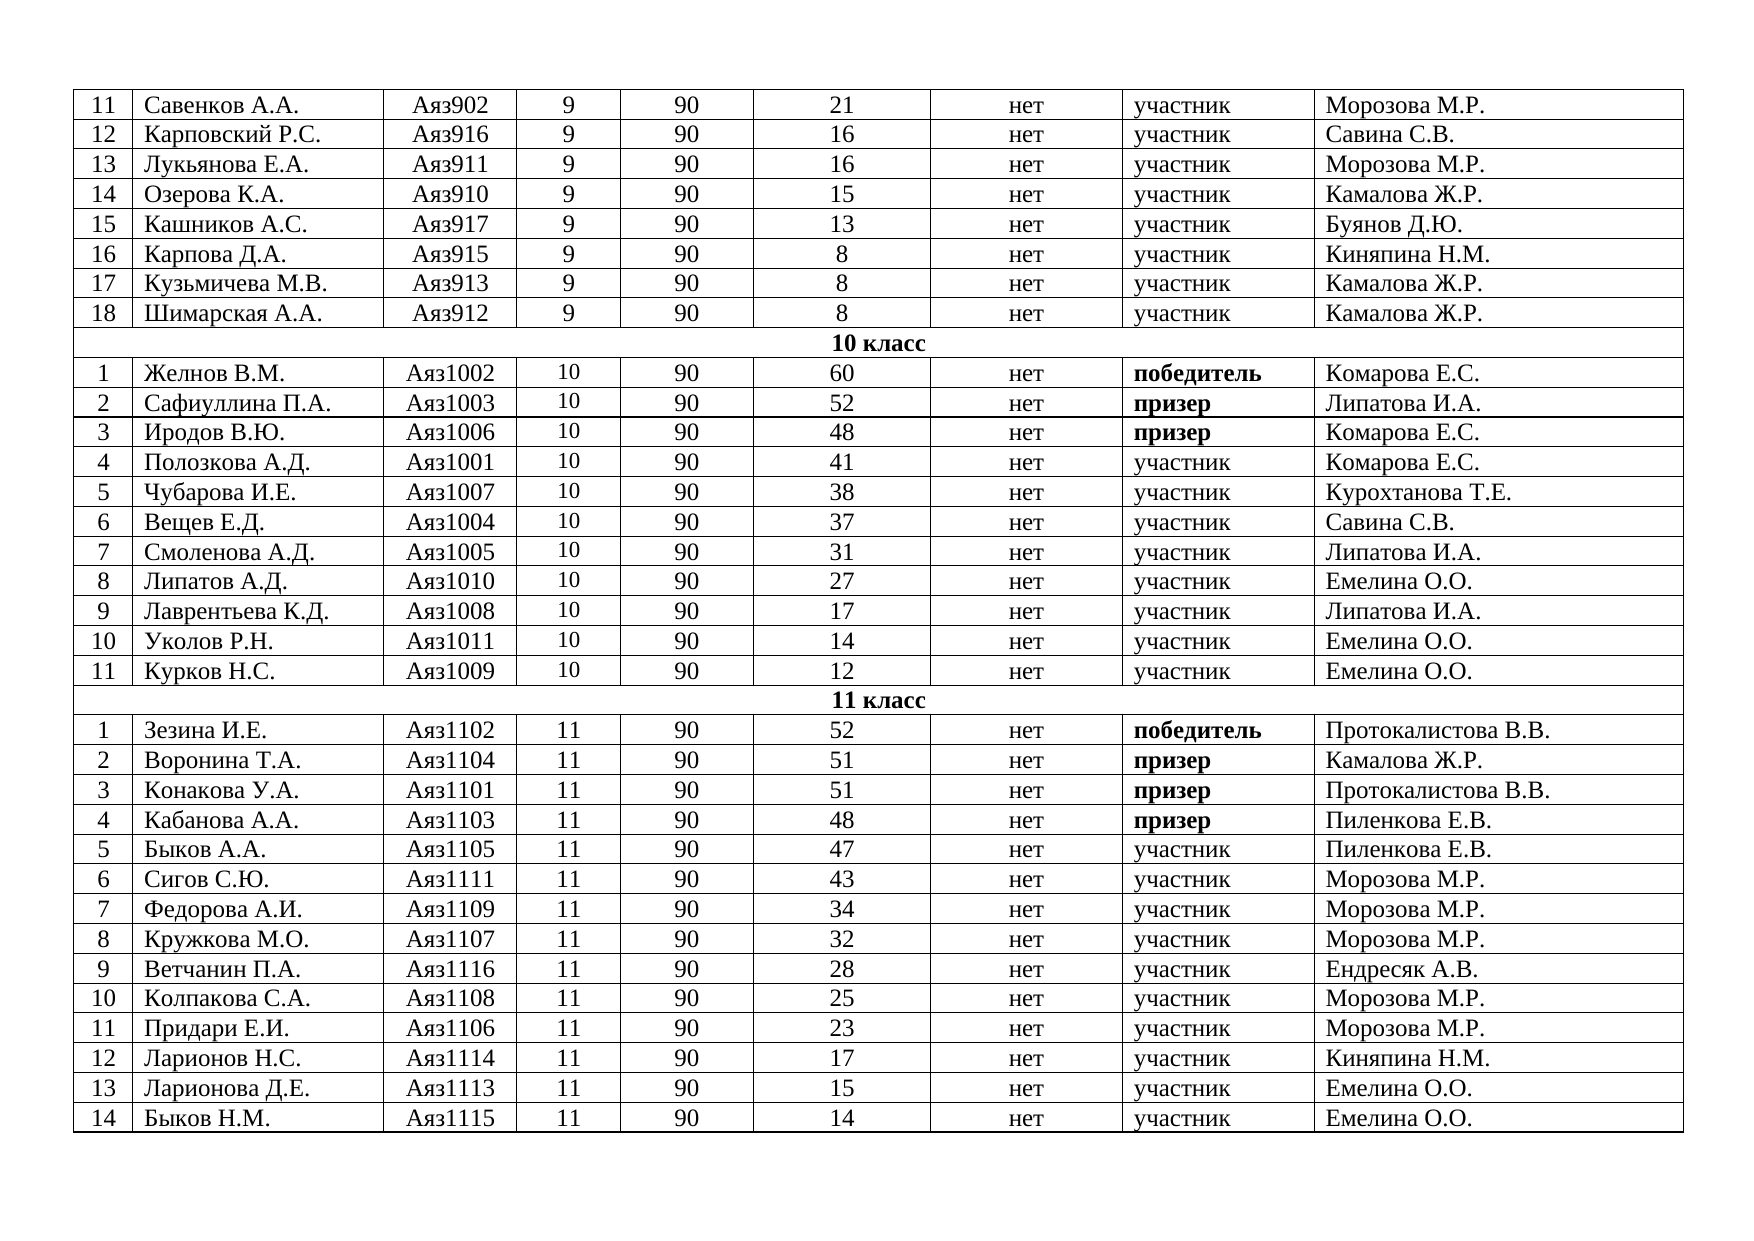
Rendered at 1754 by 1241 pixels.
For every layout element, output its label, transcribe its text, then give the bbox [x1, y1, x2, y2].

table_cell 90 [621, 388, 753, 416]
table_cell Аяз1103 [384, 805, 516, 833]
table_cell Киняпина Н.М. [1315, 239, 1683, 267]
table_cell 13 [74, 1073, 132, 1102]
table_cell Ларионов Н.С. [133, 1043, 383, 1072]
table_cell 3 [74, 418, 132, 446]
table_cell 9 [517, 120, 620, 148]
table_cell 38 [754, 477, 930, 506]
table_cell Кузьмичева М.В. [133, 269, 383, 297]
table_cell 4 [74, 447, 132, 476]
table_cell 9 [517, 209, 620, 238]
table_cell Ларионова Д.Е. [133, 1073, 383, 1102]
table_cell Озерова К.А. [133, 179, 383, 208]
table_cell 90 [621, 566, 753, 595]
table_cell 8 [74, 566, 132, 595]
table_cell Емелина О.О. [1315, 626, 1683, 655]
table_cell Аяз1003 [384, 388, 516, 416]
table_cell 90 [621, 537, 753, 565]
table_cell 10 [517, 388, 620, 416]
table_cell Аяз1108 [384, 984, 516, 1012]
table_cell Придари Е.И. [133, 1013, 383, 1042]
table_cell участник [1123, 90, 1314, 118]
table_cell нет [931, 418, 1122, 446]
table_cell нет [931, 1073, 1122, 1102]
table_cell Конакова У.А. [133, 775, 383, 804]
table_cell Вещев Е.Д. [133, 507, 383, 536]
table_cell 11 [517, 954, 620, 982]
table_cell 9 [517, 90, 620, 118]
table_cell участник [1123, 924, 1314, 953]
table_cell 9 [517, 239, 620, 267]
table_cell призер [1123, 805, 1314, 833]
table_cell нет [931, 209, 1122, 238]
table_cell 11 [517, 1013, 620, 1042]
table_cell нет [931, 507, 1122, 536]
table_cell Иродов В.Ю. [133, 418, 383, 446]
table_cell Аяз910 [384, 179, 516, 208]
table_cell Сафиуллина П.А. [133, 388, 383, 416]
table_cell Курохтанова Т.Е. [1315, 477, 1683, 506]
table_cell 13 [754, 209, 930, 238]
table_cell нет [931, 239, 1122, 267]
table_cell 10 [517, 507, 620, 536]
table_cell Федорова А.И. [133, 894, 383, 923]
table_cell 13 [74, 149, 132, 178]
table_cell 16 [754, 120, 930, 148]
table_cell Колпакова С.А. [133, 984, 383, 1012]
table_cell Аяз1002 [384, 358, 516, 387]
table_cell 10 класс [74, 328, 1683, 357]
table_cell Камалова Ж.Р. [1315, 179, 1683, 208]
table_cell 12 [74, 120, 132, 148]
table_cell 17 [754, 1043, 930, 1072]
table_cell нет [931, 805, 1122, 833]
table_cell 41 [754, 447, 930, 476]
table_cell нет [931, 90, 1122, 118]
table_cell 52 [754, 388, 930, 416]
table_cell 10 [517, 656, 620, 684]
table_cell Аяз1006 [384, 418, 516, 446]
table_cell Аяз917 [384, 209, 516, 238]
table_cell Аяз913 [384, 269, 516, 297]
table_cell Чубарова И.Е. [133, 477, 383, 506]
table_cell Камалова Ж.Р. [1315, 298, 1683, 327]
table_cell нет [931, 775, 1122, 804]
table_cell Буянов Д.Ю. [1315, 209, 1683, 238]
table_cell 8 [754, 298, 930, 327]
table_cell Аяз1001 [384, 447, 516, 476]
table_cell 9 [517, 298, 620, 327]
table_cell 90 [621, 626, 753, 655]
table_cell Емелина О.О. [1315, 1103, 1683, 1131]
table_cell Аяз1005 [384, 537, 516, 565]
table_cell 11 [517, 835, 620, 863]
table_cell Быков Н.М. [133, 1103, 383, 1131]
table_cell нет [931, 864, 1122, 893]
table_cell нет [931, 835, 1122, 863]
table_cell Зезина И.Е. [133, 715, 383, 744]
table_cell Смоленова А.Д. [133, 537, 383, 565]
table_cell Емелина О.О. [1315, 656, 1683, 684]
table_cell 90 [621, 477, 753, 506]
table_cell 11 [517, 805, 620, 833]
table_cell Лукьянова Е.А. [133, 149, 383, 178]
table_cell Комарова Е.С. [1315, 418, 1683, 446]
table_cell 1 [74, 358, 132, 387]
table_cell участник [1123, 626, 1314, 655]
table_cell участник [1123, 298, 1314, 327]
table_cell 10 [517, 626, 620, 655]
table_cell 90 [621, 1073, 753, 1102]
table_cell участник [1123, 835, 1314, 863]
table_cell 47 [754, 835, 930, 863]
table_cell Желнов В.М. [133, 358, 383, 387]
table_cell Карповский Р.С. [133, 120, 383, 148]
table_cell участник [1123, 596, 1314, 625]
table_cell нет [931, 447, 1122, 476]
table_cell Емелина О.О. [1315, 1073, 1683, 1102]
table_cell 17 [754, 596, 930, 625]
table_cell 90 [621, 656, 753, 684]
table_cell 7 [74, 894, 132, 923]
table_cell участник [1123, 954, 1314, 982]
table_cell Липатова И.А. [1315, 388, 1683, 416]
table_cell 90 [621, 745, 753, 774]
table_cell 27 [754, 566, 930, 595]
table_cell 14 [754, 626, 930, 655]
table_cell 90 [621, 298, 753, 327]
table_cell 10 [517, 447, 620, 476]
table_cell Аяз1107 [384, 924, 516, 953]
table_cell 48 [754, 418, 930, 446]
table_cell участник [1123, 179, 1314, 208]
table_cell Уколов Р.Н. [133, 626, 383, 655]
table_cell 3 [74, 775, 132, 804]
table_cell 2 [74, 388, 132, 416]
table_cell 7 [74, 537, 132, 565]
table_cell 11 [74, 90, 132, 118]
table_cell участник [1123, 1103, 1314, 1131]
table_cell 14 [754, 1103, 930, 1131]
table_cell 34 [754, 894, 930, 923]
table_cell Кашников А.С. [133, 209, 383, 238]
table_cell Аяз912 [384, 298, 516, 327]
table_cell 11 [517, 1073, 620, 1102]
table_cell Аяз1105 [384, 835, 516, 863]
table_cell призер [1123, 388, 1314, 416]
table_cell нет [931, 269, 1122, 297]
table_cell 11 [517, 1103, 620, 1131]
table_cell 15 [74, 209, 132, 238]
table_cell 14 [74, 179, 132, 208]
table_cell 21 [754, 90, 930, 118]
table_cell 11 [517, 775, 620, 804]
table_cell Аяз1007 [384, 477, 516, 506]
table_cell 11 [517, 894, 620, 923]
table_cell 90 [621, 894, 753, 923]
table_cell нет [931, 179, 1122, 208]
table_cell нет [931, 1103, 1122, 1131]
table_cell 11 [517, 864, 620, 893]
table_cell Протокалистова В.В. [1315, 775, 1683, 804]
table_cell 90 [621, 954, 753, 982]
table_cell Аяз1111 [384, 864, 516, 893]
table_cell Протокалистова В.В. [1315, 715, 1683, 744]
table_cell нет [931, 715, 1122, 744]
table_cell нет [931, 477, 1122, 506]
table_cell 90 [621, 447, 753, 476]
table_cell призер [1123, 775, 1314, 804]
table_cell 10 [74, 984, 132, 1012]
table_cell Морозова М.Р. [1315, 1013, 1683, 1042]
table_cell 90 [621, 715, 753, 744]
table_cell участник [1123, 209, 1314, 238]
table_cell 10 [517, 537, 620, 565]
table_cell нет [931, 894, 1122, 923]
table_cell 11 класс [74, 686, 1683, 714]
table_cell нет [931, 924, 1122, 953]
table_cell 11 [517, 924, 620, 953]
table_cell Камалова Ж.Р. [1315, 745, 1683, 774]
table_cell Морозова М.Р. [1315, 984, 1683, 1012]
table_cell 90 [621, 1043, 753, 1072]
table_cell Аяз916 [384, 120, 516, 148]
table_cell Карпова Д.А. [133, 239, 383, 267]
table_cell Шимарская А.А. [133, 298, 383, 327]
table_cell Савенков А.А. [133, 90, 383, 118]
table_cell Аяз1115 [384, 1103, 516, 1131]
table_cell нет [931, 745, 1122, 774]
table_cell Аяз1011 [384, 626, 516, 655]
table_cell Липатова И.А. [1315, 537, 1683, 565]
table_cell 90 [621, 835, 753, 863]
table_cell 6 [74, 507, 132, 536]
table_cell 90 [621, 358, 753, 387]
table_cell Аяз1008 [384, 596, 516, 625]
table_cell Савина С.В. [1315, 120, 1683, 148]
table_cell Аяз1109 [384, 894, 516, 923]
table_cell победитель [1123, 715, 1314, 744]
table_cell 10 [517, 358, 620, 387]
table_cell нет [931, 626, 1122, 655]
table_cell участник [1123, 447, 1314, 476]
table_cell Аяз911 [384, 149, 516, 178]
table_cell 5 [74, 477, 132, 506]
table_cell 18 [74, 298, 132, 327]
table_cell 10 [517, 477, 620, 506]
table_cell Аяз1102 [384, 715, 516, 744]
table_cell призер [1123, 418, 1314, 446]
table_cell 32 [754, 924, 930, 953]
table_cell Полозкова А.Д. [133, 447, 383, 476]
table_cell Аяз902 [384, 90, 516, 118]
table_cell 90 [621, 984, 753, 1012]
table_cell 48 [754, 805, 930, 833]
table_cell Пиленкова Е.В. [1315, 835, 1683, 863]
table_cell 37 [754, 507, 930, 536]
table_cell нет [931, 358, 1122, 387]
table_cell Кабанова А.А. [133, 805, 383, 833]
table_cell участник [1123, 656, 1314, 684]
table_cell 31 [754, 537, 930, 565]
table_cell 23 [754, 1013, 930, 1042]
table_cell 11 [74, 1013, 132, 1042]
table_cell 10 [74, 626, 132, 655]
table_cell 90 [621, 507, 753, 536]
table_cell участник [1123, 566, 1314, 595]
table_cell Воронина Т.А. [133, 745, 383, 774]
table_cell участник [1123, 1013, 1314, 1042]
table_cell 6 [74, 864, 132, 893]
table_cell участник [1123, 239, 1314, 267]
table_cell 90 [621, 805, 753, 833]
table_cell Липатова И.А. [1315, 596, 1683, 625]
table_cell Савина С.В. [1315, 507, 1683, 536]
table_cell участник [1123, 984, 1314, 1012]
table_cell участник [1123, 864, 1314, 893]
table_cell нет [931, 120, 1122, 148]
table_cell Морозова М.Р. [1315, 149, 1683, 178]
table_cell 4 [74, 805, 132, 833]
table_cell 5 [74, 835, 132, 863]
table_cell нет [931, 1043, 1122, 1072]
table_cell Аяз1106 [384, 1013, 516, 1042]
table_cell нет [931, 537, 1122, 565]
table_cell нет [931, 656, 1122, 684]
table_cell участник [1123, 269, 1314, 297]
table_cell Аяз1101 [384, 775, 516, 804]
table_cell 90 [621, 418, 753, 446]
table_cell 11 [517, 984, 620, 1012]
table_cell Емелина О.О. [1315, 566, 1683, 595]
table_cell нет [931, 1013, 1122, 1042]
table_cell 15 [754, 179, 930, 208]
table_cell Пиленкова Е.В. [1315, 805, 1683, 833]
table_cell 9 [517, 179, 620, 208]
table_cell 90 [621, 209, 753, 238]
table_cell Липатов А.Д. [133, 566, 383, 595]
table_cell участник [1123, 120, 1314, 148]
table_cell нет [931, 596, 1122, 625]
table_cell 60 [754, 358, 930, 387]
table_cell Морозова М.Р. [1315, 90, 1683, 118]
table_cell участник [1123, 1043, 1314, 1072]
table_cell Аяз915 [384, 239, 516, 267]
table_cell 15 [754, 1073, 930, 1102]
table_cell участник [1123, 507, 1314, 536]
table_cell 10 [517, 596, 620, 625]
table_cell 16 [74, 239, 132, 267]
table_cell 28 [754, 954, 930, 982]
table_cell 11 [74, 656, 132, 684]
table_cell Быков А.А. [133, 835, 383, 863]
table_cell нет [931, 954, 1122, 982]
table_cell участник [1123, 149, 1314, 178]
table_cell 9 [74, 596, 132, 625]
table_cell Аяз1004 [384, 507, 516, 536]
table_cell Морозова М.Р. [1315, 864, 1683, 893]
table_cell 90 [621, 1103, 753, 1131]
table_cell участник [1123, 477, 1314, 506]
table_cell Ветчанин П.А. [133, 954, 383, 982]
table_cell нет [931, 984, 1122, 1012]
table_cell 11 [517, 1043, 620, 1072]
table_cell победитель [1123, 358, 1314, 387]
table_cell Аяз1104 [384, 745, 516, 774]
table_cell 90 [621, 120, 753, 148]
table_cell 10 [517, 418, 620, 446]
table_cell Морозова М.Р. [1315, 894, 1683, 923]
table_cell 8 [754, 239, 930, 267]
table_cell Курков Н.С. [133, 656, 383, 684]
table_cell 51 [754, 745, 930, 774]
table_cell Аяз1010 [384, 566, 516, 595]
table_cell 90 [621, 864, 753, 893]
table_cell 17 [74, 269, 132, 297]
table_cell Аяз1114 [384, 1043, 516, 1072]
table_cell нет [931, 388, 1122, 416]
table_cell 11 [517, 715, 620, 744]
table_cell Камалова Ж.Р. [1315, 269, 1683, 297]
table_cell 90 [621, 924, 753, 953]
table_cell 9 [517, 149, 620, 178]
table_cell 16 [754, 149, 930, 178]
table_cell Лаврентьева К.Д. [133, 596, 383, 625]
table_cell участник [1123, 1073, 1314, 1102]
table_cell 12 [74, 1043, 132, 1072]
table_cell 90 [621, 239, 753, 267]
table_cell Морозова М.Р. [1315, 924, 1683, 953]
table_cell 90 [621, 775, 753, 804]
table_cell 51 [754, 775, 930, 804]
table_cell 9 [517, 269, 620, 297]
table_cell 1 [74, 715, 132, 744]
table_cell нет [931, 149, 1122, 178]
table_cell Ендресяк А.В. [1315, 954, 1683, 982]
table_cell Киняпина Н.М. [1315, 1043, 1683, 1072]
table_cell 8 [74, 924, 132, 953]
table_cell 90 [621, 179, 753, 208]
table_cell 2 [74, 745, 132, 774]
table_cell 12 [754, 656, 930, 684]
table_cell 52 [754, 715, 930, 744]
table_cell участник [1123, 894, 1314, 923]
table_cell 90 [621, 1013, 753, 1042]
table_cell Комарова Е.С. [1315, 358, 1683, 387]
table_cell 90 [621, 269, 753, 297]
table_cell Комарова Е.С. [1315, 447, 1683, 476]
table_cell Сигов С.Ю. [133, 864, 383, 893]
table_cell 8 [754, 269, 930, 297]
table_cell 90 [621, 90, 753, 118]
table_cell Кружкова М.О. [133, 924, 383, 953]
table_cell 90 [621, 596, 753, 625]
table_cell 14 [74, 1103, 132, 1131]
table_cell Аяз1009 [384, 656, 516, 684]
table_cell 90 [621, 149, 753, 178]
table_cell 11 [517, 745, 620, 774]
table_cell нет [931, 566, 1122, 595]
table_cell 25 [754, 984, 930, 1012]
table_cell 10 [517, 566, 620, 595]
table_cell Аяз1116 [384, 954, 516, 982]
table_cell участник [1123, 537, 1314, 565]
table_cell 43 [754, 864, 930, 893]
table_cell 9 [74, 954, 132, 982]
table_cell нет [931, 298, 1122, 327]
table_cell Аяз1113 [384, 1073, 516, 1102]
table_cell призер [1123, 745, 1314, 774]
